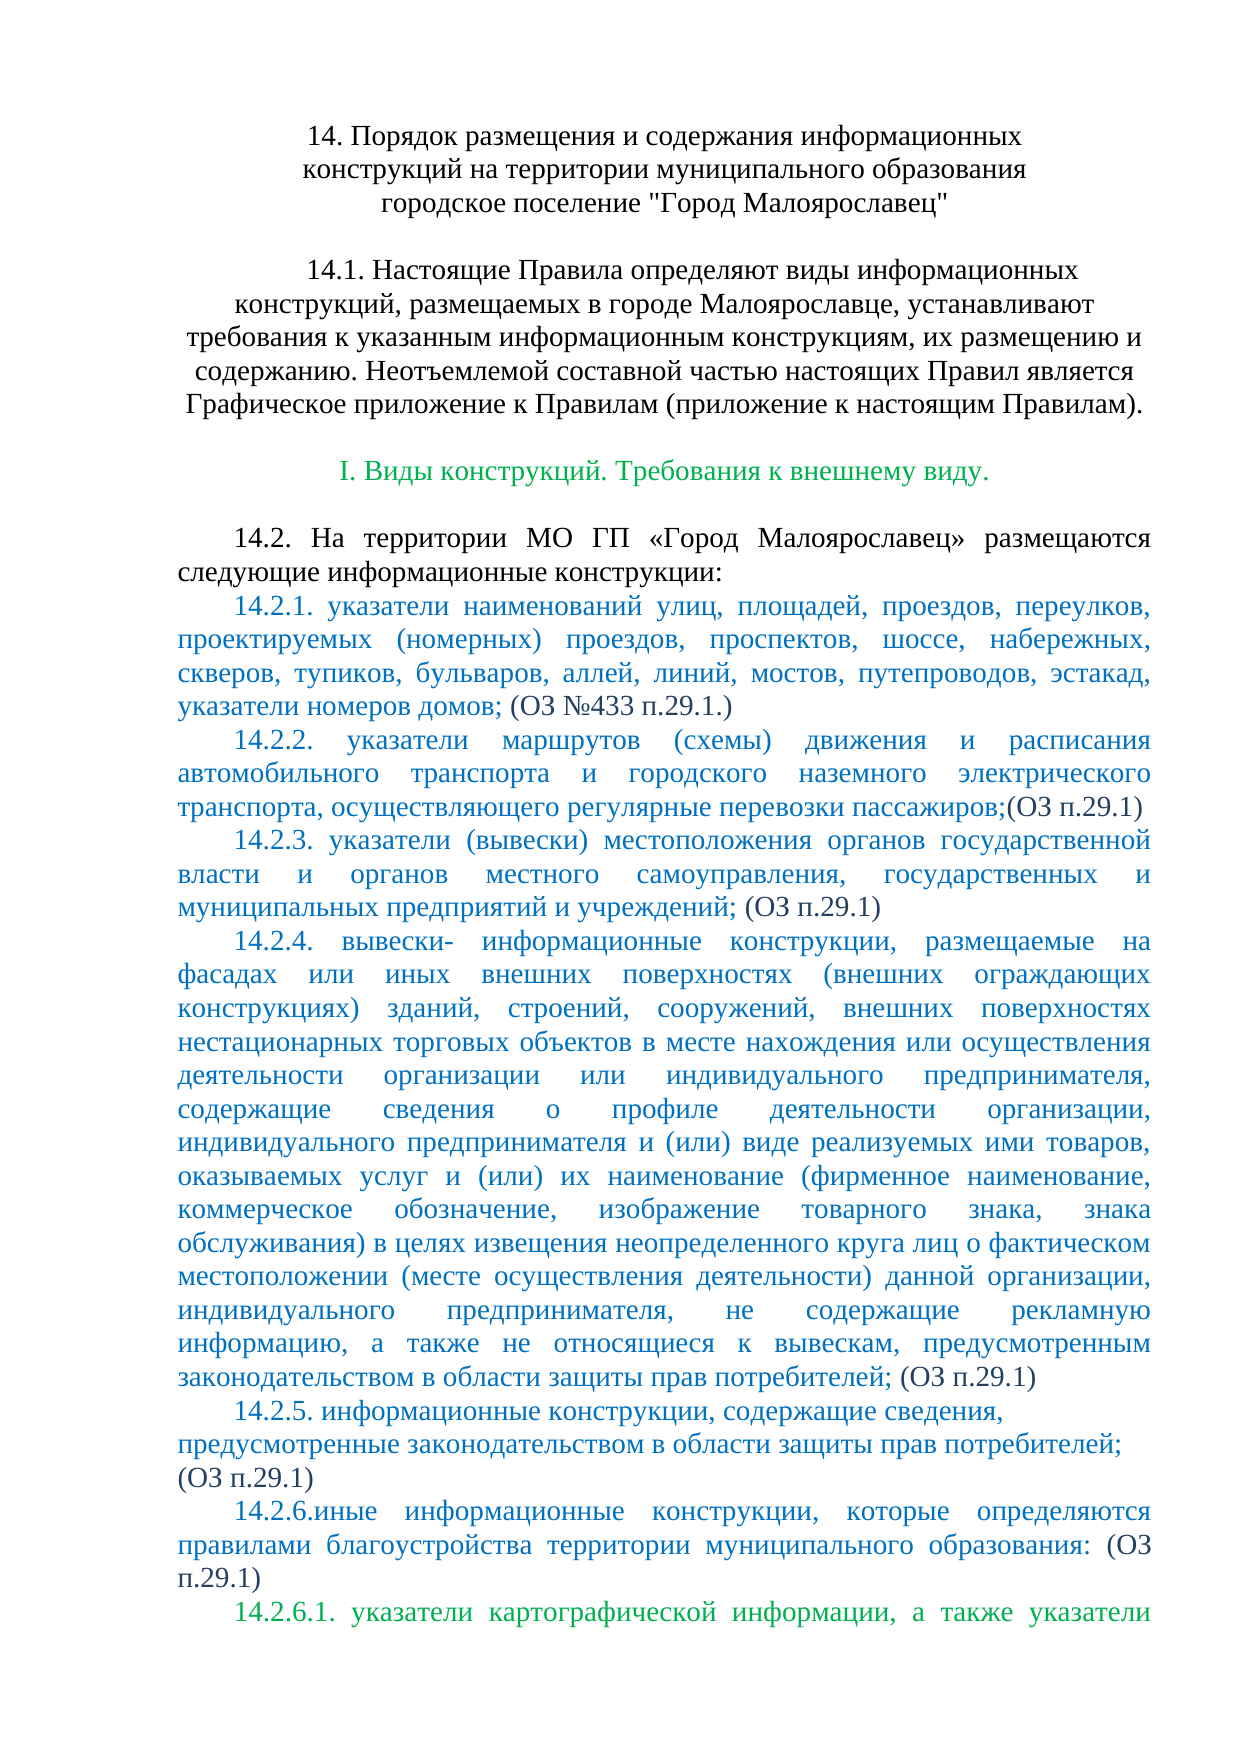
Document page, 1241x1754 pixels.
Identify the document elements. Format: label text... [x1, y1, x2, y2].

text I. Виды конструкций. Требования к внешнему виду. [177, 420, 1152, 487]
text 14.2.2. указатели маршрутов (схемы) движения и расписания автомобильного транспорта и городского наземного электрического транспорта, осуществляющего регулярные перевозки пассажиров;(ОЗ п.29.1) [177, 722, 1152, 822]
text 14. Порядок размещения и содержания информационных [177, 118, 1152, 152]
text конструкций на территории муниципального образования [177, 152, 1152, 185]
text 14.2.4. вывески- информационные конструкции, размещаемые на фасадах или иных внешних поверхностях (внешних ограждающих конструкциях) зданий, строений, сооружений, внешних поверхностях нестационарных торговых объектов в месте нахождения или осуществления деятельности организации или индивидуального предпринимателя, содержащие сведения о профиле деятельности организации, индивидуального предпринимателя и (или) виде реализуемых ими товаров, оказываемых услуг и (или) их наименование (фирменное наименование, коммерческое обозначение, изображение товарного знака, знака обслуживания) в целях извещения неопределенного круга лиц о фактическом местоположении (месте осуществления деятельности) данной организации, индивидуального предпринимателя, не содержащие рекламную информацию, а также не относящиеся к вывескам, предусмотренным законодательством в области защиты прав потребителей; (ОЗ п.29.1) [177, 923, 1152, 1393]
text городское поселение "Город Малоярославец" [177, 185, 1152, 219]
text 14.2.5. информационные конструкции, содержащие сведения, предусмотренные законодательством в области защиты прав потребителей; (ОЗ п.29.1) [177, 1393, 1152, 1493]
text 14.2.1. указатели наименований улиц, площадей, проездов, переулков, проектируемых (номерных) проездов, проспектов, шоссе, набережных, скверов, тупиков, бульваров, аллей, линий, мостов, путепроводов, эстакад, указатели номеров домов; (ОЗ №433 п.29.1.) [177, 588, 1152, 722]
text 14.1. Настоящие Правила определяют виды информационных конструкций, размещаемых в городе Малоярославце, устанавливают требования к указанным информационным конструкциям, их размещению и содержанию. Неотъемлемой составной частью настоящих Правил является Графическое приложение к Правилам (приложение к настоящим Правилам). [177, 252, 1152, 420]
text 14.2.6.иные информационные конструкции, которые определяются правилами благоустройства территории муниципального образования: (ОЗ п.29.1) [177, 1493, 1152, 1594]
text 14.2. На территории МО ГП «Город Малоярославец» размещаются следующие информационные конструкции: [177, 521, 1152, 588]
text 14.2.3. указатели (вывески) местоположения органов государственной власти и органов местного самоуправления, государственных и муниципальных предприятий и учреждений; (ОЗ п.29.1) [177, 822, 1152, 923]
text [177, 1594, 1152, 1627]
